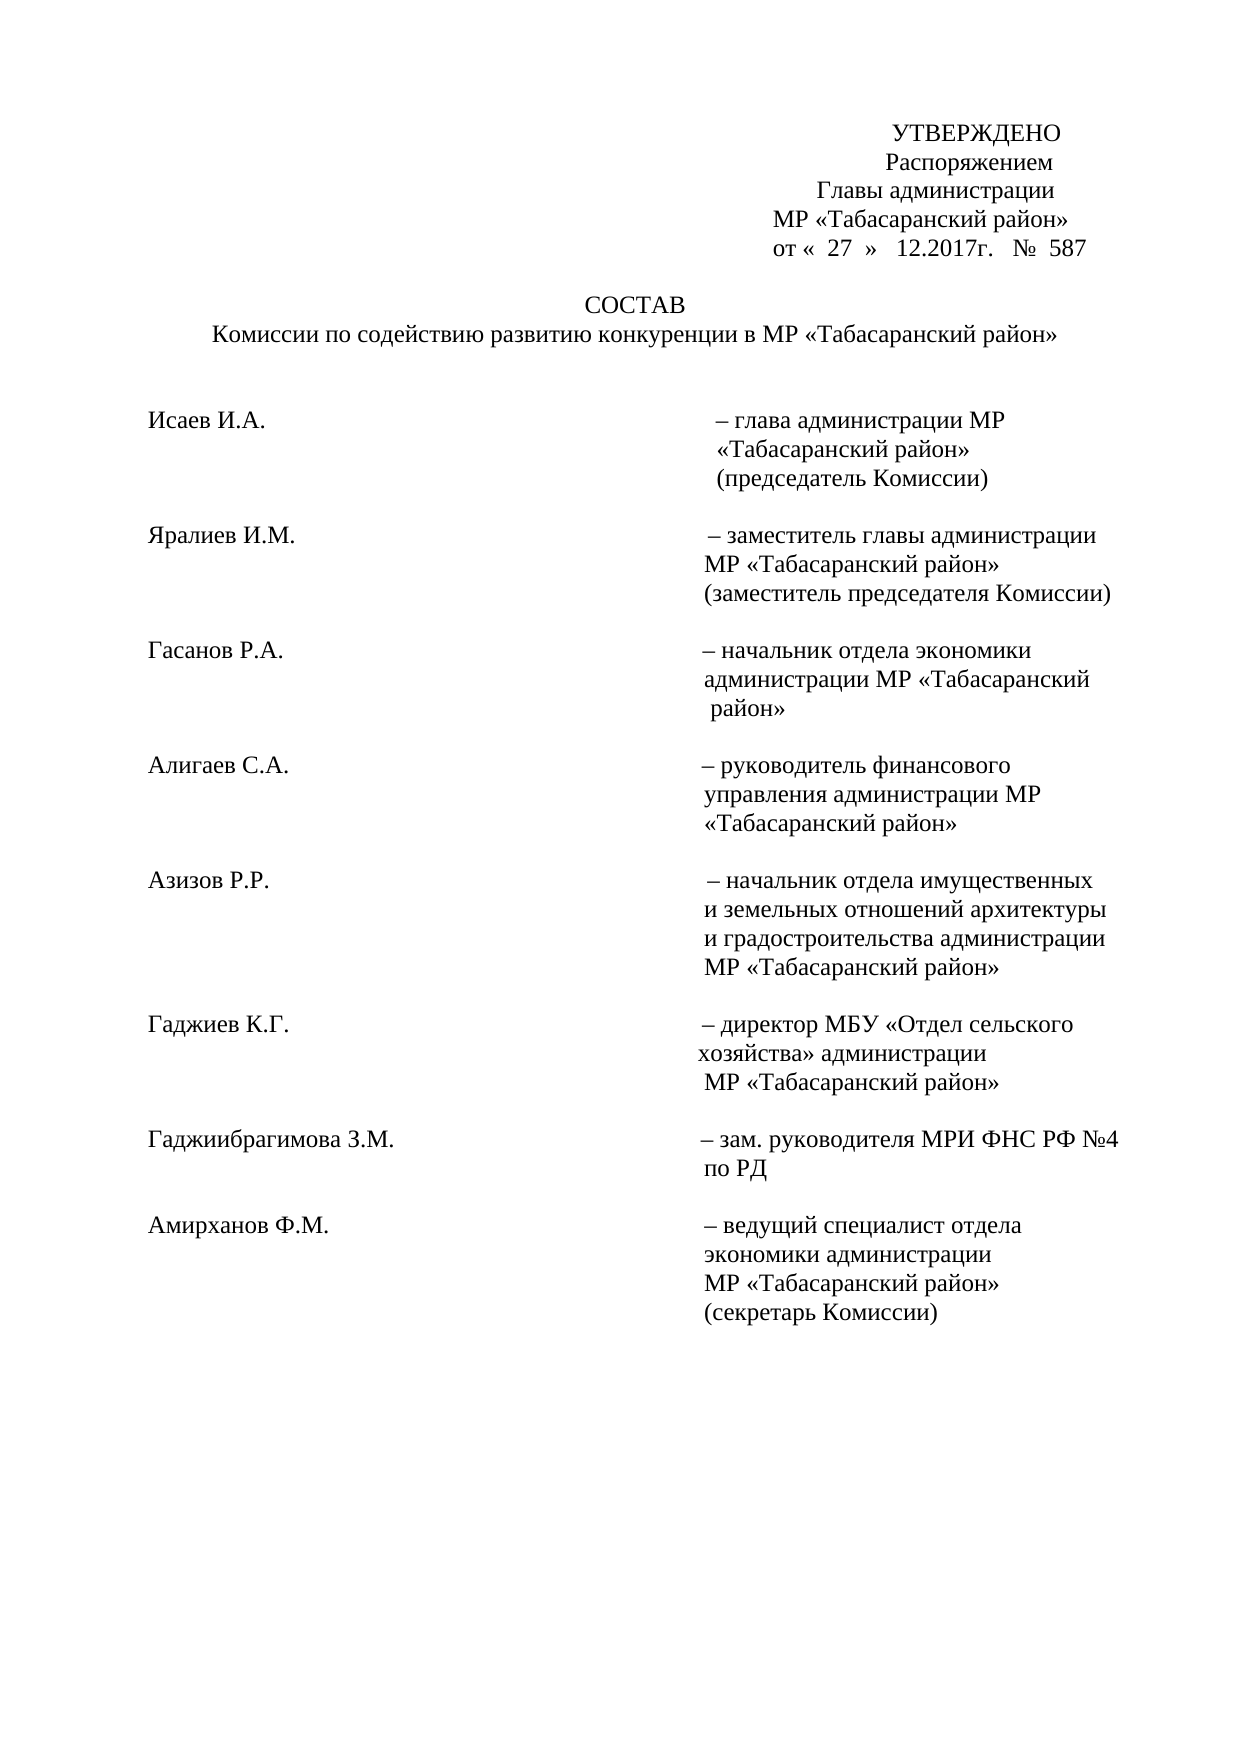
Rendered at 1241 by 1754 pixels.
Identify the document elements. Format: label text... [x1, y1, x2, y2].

text «Табасаранский район» [148, 434, 1122, 463]
text СОСТАВ [148, 291, 1122, 319]
text Амирханов Ф.М. – ведущий специалист отдела [148, 1211, 1122, 1239]
text район» [148, 693, 1122, 722]
text управления администрации МР [148, 779, 1122, 808]
text МР «Табасаранский район» [148, 952, 1122, 981]
text Распоряжением [148, 147, 1122, 176]
text МР «Табасаранский район» [148, 1067, 1122, 1096]
text (председатель Комиссии) [148, 463, 1122, 492]
text МР «Табасаранский район» [148, 549, 1122, 578]
text по РД [148, 1153, 1122, 1182]
text Исаев И.А. – глава администрации МР [148, 406, 1122, 434]
text «Табасаранский район» [148, 808, 1122, 837]
text Гасанов Р.А. – начальник отдела экономики [148, 636, 1122, 664]
text от « 27 » 12.2017г. № 587 [148, 233, 1122, 262]
text УТВЕРЖДЕНО [885, 118, 1122, 147]
text экономики администрации [148, 1239, 1122, 1268]
text и земельных отношений архитектуры [148, 894, 1122, 923]
text Гаджиев К.Г. – директор МБУ «Отдел сельского [148, 1009, 1122, 1038]
text МР «Табасаранский район» [148, 204, 1122, 233]
text Азизов Р.Р. – начальник отдела имущественных [148, 866, 1122, 894]
text Комиссии по содействию развитию конкуренции в МР «Табасаранский район» [148, 319, 1122, 348]
text (секретарь Комиссии) [148, 1297, 1122, 1326]
text Главы администрации [148, 176, 1122, 204]
text МР «Табасаранский район» [148, 1268, 1122, 1297]
text (заместитель председателя Комиссии) [148, 578, 1122, 607]
text Гаджиибрагимова З.М. – зам. руководителя МРИ ФНС РФ №4 [148, 1124, 1122, 1153]
text хозяйства» администрации [148, 1038, 1122, 1067]
text и градостроительства администрации [148, 923, 1122, 952]
text Яралиев И.М. – заместитель главы администрации [148, 521, 1122, 549]
text администрации МР «Табасаранский [148, 664, 1122, 693]
text Алигаев С.А. – руководитель финансового [148, 751, 1122, 779]
